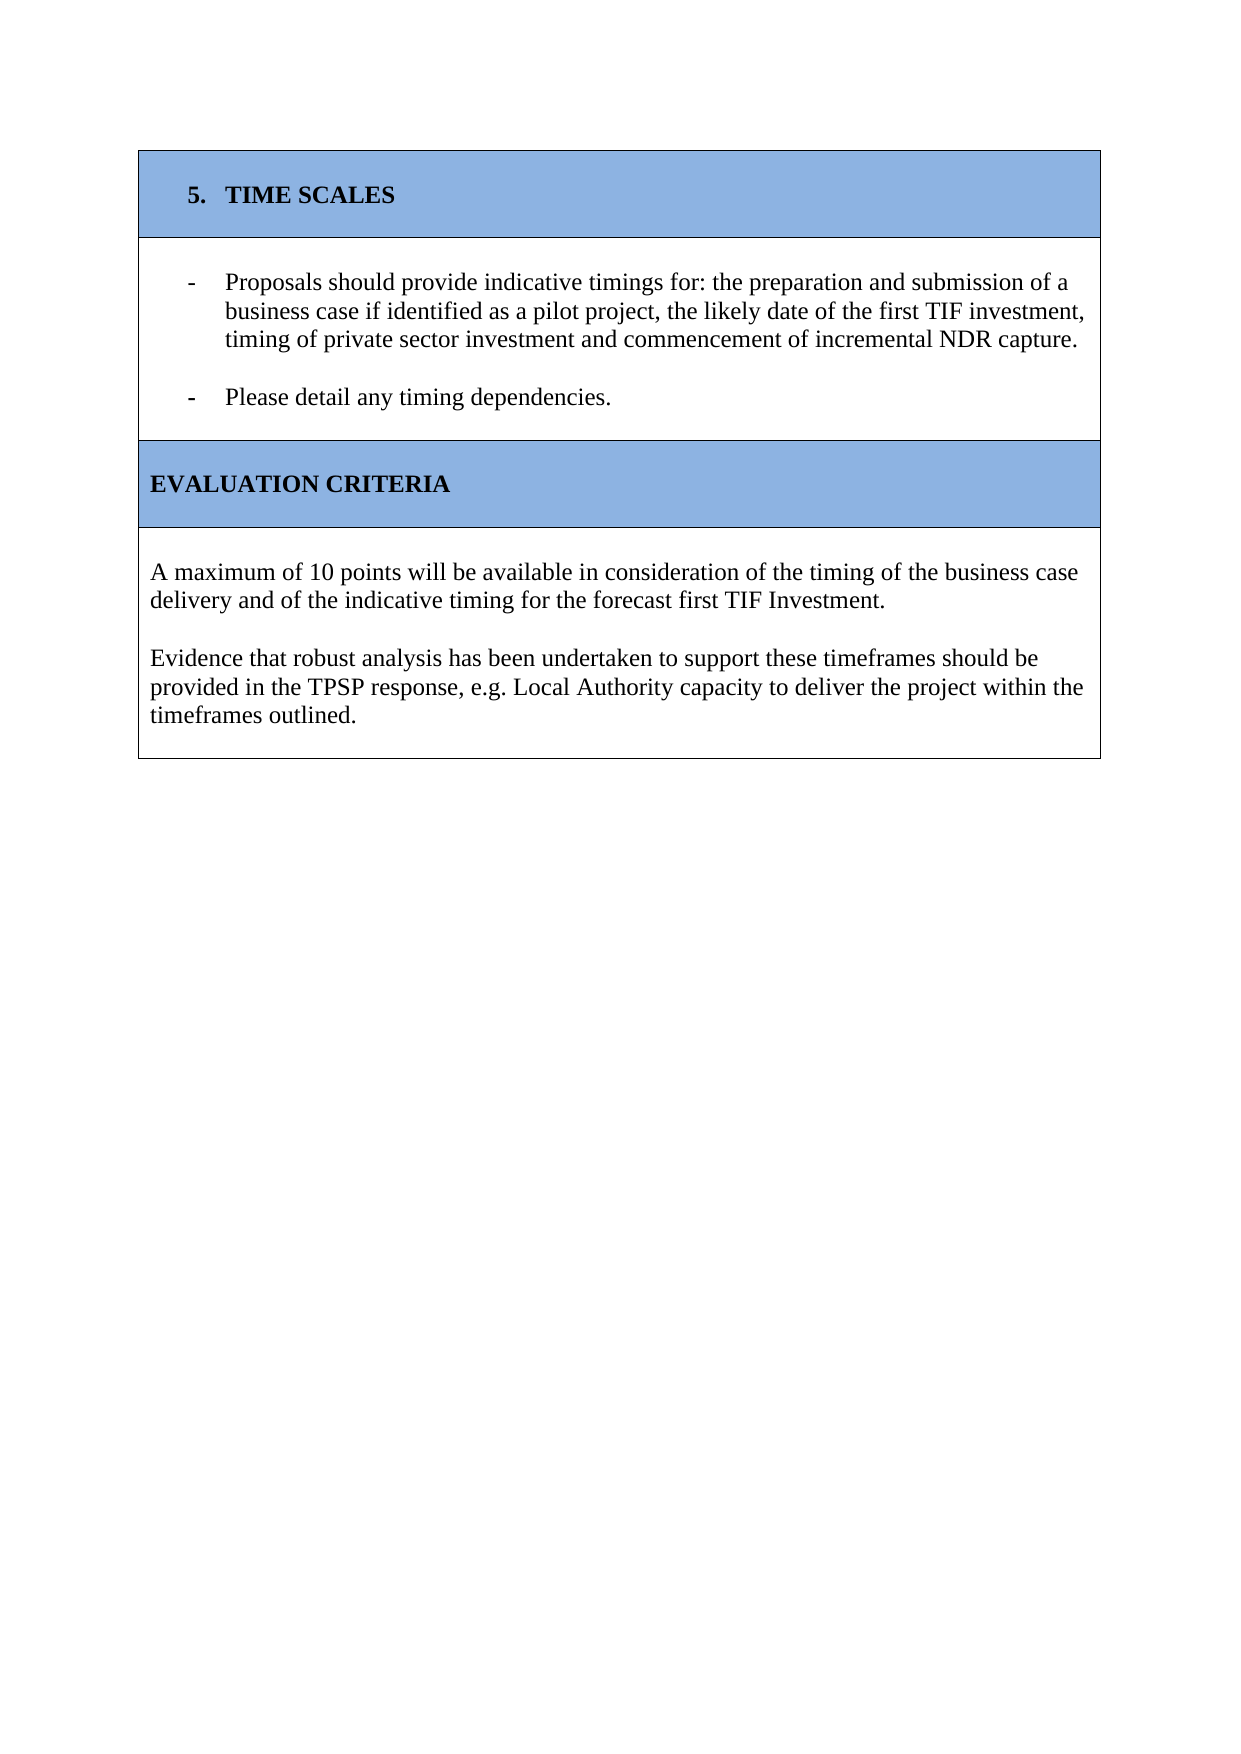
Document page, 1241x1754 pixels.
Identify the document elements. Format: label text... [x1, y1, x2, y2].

table_cell Proposals should provide indicative timings for: the preparation and submission of a business case if identified as a pilot project, the likely date of the first TIF investment, timing of private sector investment and commencement of incremental NDR capture. Please detail any timing dependencies. [139, 238, 1100, 439]
table_header TIME SCALES [139, 151, 1100, 237]
table_cell A maximum of 10 points will be available in consideration of the timing of the business case delivery and of the indicative timing for the forecast first TIF Investment. Evidence that robust analysis has been undertaken to support these timeframes should be provided in the TPSP response, e.g. Local Authority capacity to deliver the project within the timeframes outlined. [139, 528, 1100, 758]
table_cell EVALUATION CRITERIA [139, 441, 1100, 527]
